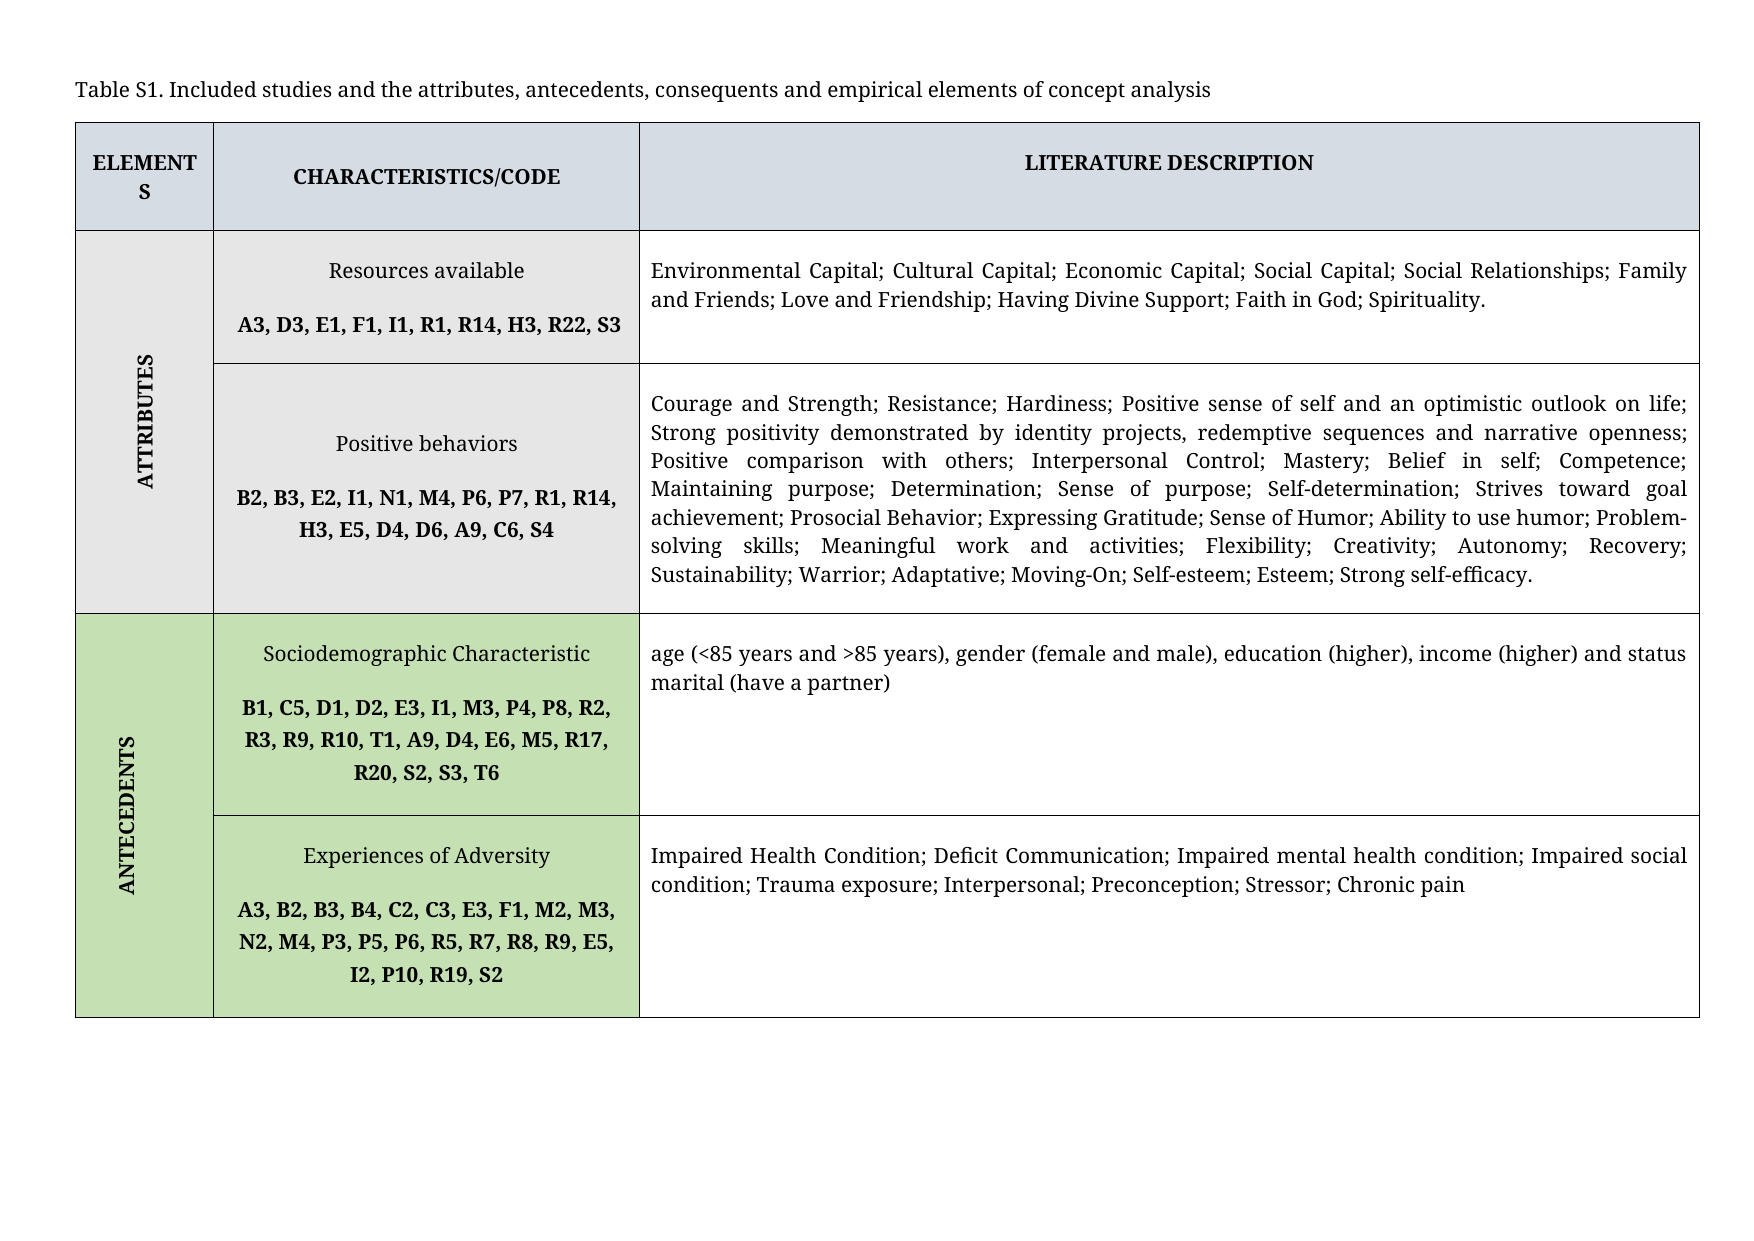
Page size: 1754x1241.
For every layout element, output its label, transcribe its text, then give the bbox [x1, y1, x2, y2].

text Table S1. Included studies and the attributes, antecedents, consequents and empirical elements of concept analysis [75, 75, 1679, 103]
table_header CHARACTERISTICS/CODE [214, 123, 639, 230]
table_cell Impaired Health Condition; Deficit Communication; Impaired mental health condition; Impaired social condition; Trauma exposure; Interpersonal; Preconception; Stressor; Chronic pain [640, 816, 1699, 1017]
table_cell ATTRIBUTES [76, 231, 213, 613]
table_cell Environmental Capital; Cultural Capital; Economic Capital; Social Capital; Social Relationships; Family and Friends; Love and Friendship; Having Divine Support; Faith in God; Spirituality. [640, 231, 1699, 363]
table_cell Resources available A3, D3, E1, F1, I1, R1, R14, H3, R22, S3 [214, 231, 639, 363]
table_header ELEMENTS [76, 123, 213, 230]
table_cell Courage and Strength; Resistance; Hardiness; Positive sense of self and an optimistic outlook on life; Strong positivity demonstrated by identity projects, redemptive sequences and narrative openness; Positive comparison with others; Interpersonal Control; Mastery; Belief in self; Competence; Maintaining purpose; Determination; Sense of purpose; Self-determination; Strives toward goal achievement; Prosocial Behavior; Expressing Gratitude; Sense of Humor; Ability to use humor; Problem-solving skills; Meaningful work and activities; Flexibility; Creativity; Autonomy; Recovery; Sustainability; Warrior; Adaptative; Moving-On; Self-esteem; Esteem; Strong self-efficacy. [640, 364, 1699, 613]
table_header LITERATURE DESCRIPTION [640, 123, 1699, 230]
table_cell ANTECEDENTS [76, 614, 213, 1017]
table_cell Positive behaviors B2, B3, E2, I1, N1, M4, P6, P7, R1, R14, H3, E5, D4, D6, A9, C6, S4 [214, 364, 639, 613]
table_cell Sociodemographic Characteristic B1, C5, D1, D2, E3, I1, M3, P4, P8, R2, R3, R9, R10, T1, A9, D4, E6, M5, R17, R20, S2, S3, T6 [214, 614, 639, 815]
table_cell Experiences of Adversity A3, B2, B3, B4, C2, C3, E3, F1, M2, M3, N2, M4, P3, P5, P6, R5, R7, R8, R9, E5, I2, P10, R19, S2 [214, 816, 639, 1017]
table_cell age (<85 years and >85 years), gender (female and male), education (higher), income (higher) and status marital (have a partner) [640, 614, 1699, 815]
